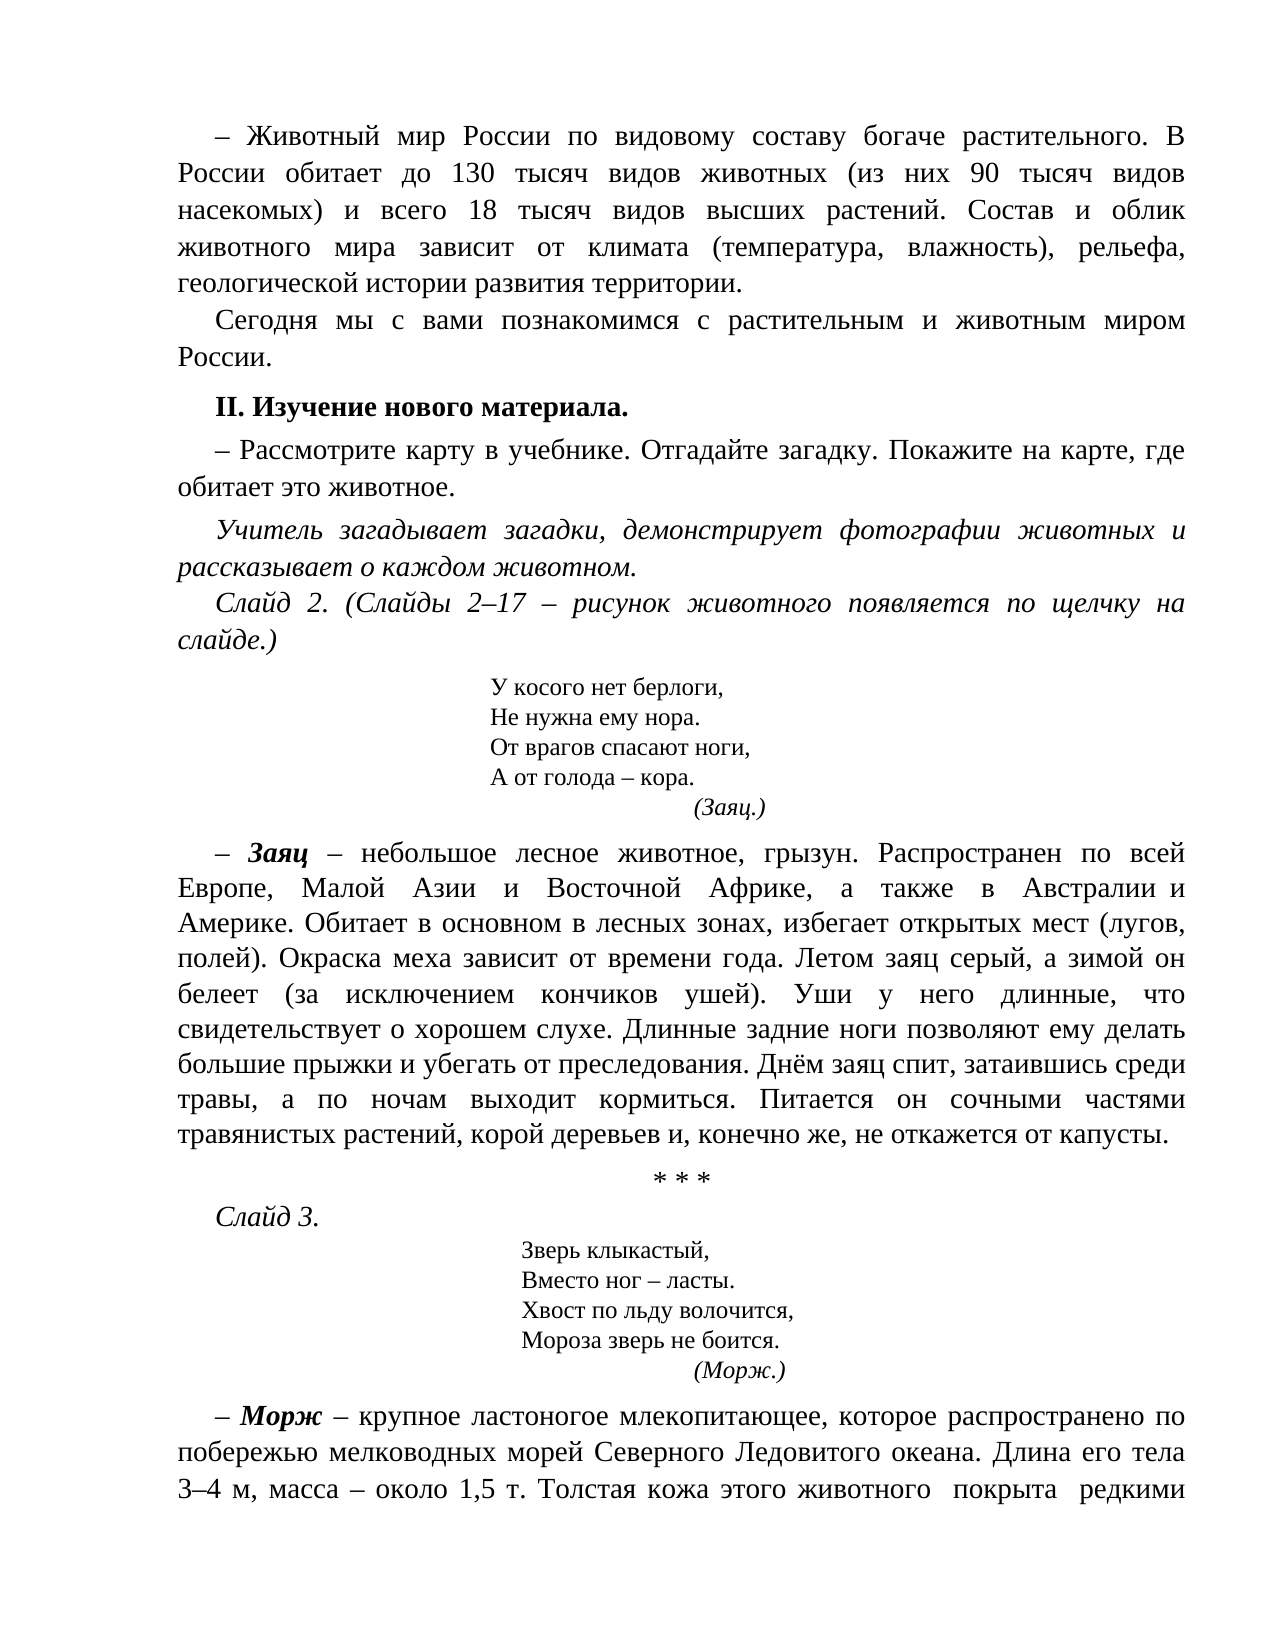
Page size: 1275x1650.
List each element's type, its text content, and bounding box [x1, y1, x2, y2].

text Вместо ног – ласты. [521, 1265, 1186, 1293]
text – Рассмотрите карту в учебнике. Отгадайте загадку. Покажите на карте, где обитает это животное. [177, 432, 1186, 502]
text – Животный мир России по видовому составу богаче растительного. В России обитает до 130 тысяч видов животных (из них 90 тысяч видов насекомых) и всего 18 тысяч видов высших растений. Состав и облик животного мира зависит от климата (температура, влажность), рельефа, геологической истории развития территории. [177, 118, 1186, 299]
text Не нужна ему нора. [490, 702, 1186, 731]
text Учитель загадывает загадки, демонстрирует фотографии животных и рассказывает о каждом животном. [177, 512, 1186, 582]
text (Морж.) [521, 1355, 1186, 1384]
text Слайд 2. (Слайды 2–17 – рисунок животного появляется по щелчку на слайде.) [177, 586, 1186, 656]
text От врагов спасают ноги, [490, 732, 1186, 761]
text Сегодня мы с вами познакомимся с растительным и животным миром России. [177, 302, 1186, 373]
text II. Изучение нового материала. [177, 389, 1186, 422]
text А от голода – кора. [490, 762, 1186, 791]
text * * * [177, 1164, 1186, 1198]
text Хвост по льду волочится, [521, 1295, 1186, 1324]
text (Заяц.) [490, 792, 1186, 821]
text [177, 1398, 1186, 1505]
text – Заяц – небольшое лесное животное, грызун. Распространен по всей Европе, Малой Азии и Восточной Африке, а также в Австралии и Америке. Обитает в основном в лесных зонах, избегает открытых мест (лугов, полей). Окраска меха зависит от времени года. Летом заяц серый, а зимой он белеет (за исключением кончиков ушей). Уши у него длинные, что свидетельствует о хорошем слухе. Длинные задние ноги позволяют ему делать большие прыжки и убегать от преследования. Днём заяц спит, затаившись среди травы, а по ночам выходит кормиться. Питается он сочными частями травянистых растений, корой деревьев и, конечно же, не откажется от капусты. [177, 835, 1186, 1150]
text Мороза зверь не боится. [521, 1325, 1186, 1354]
text Слайд 3. [177, 1199, 1186, 1233]
text У косого нет берлоги, [490, 672, 1186, 701]
text Зверь клыкастый, [521, 1235, 1186, 1263]
